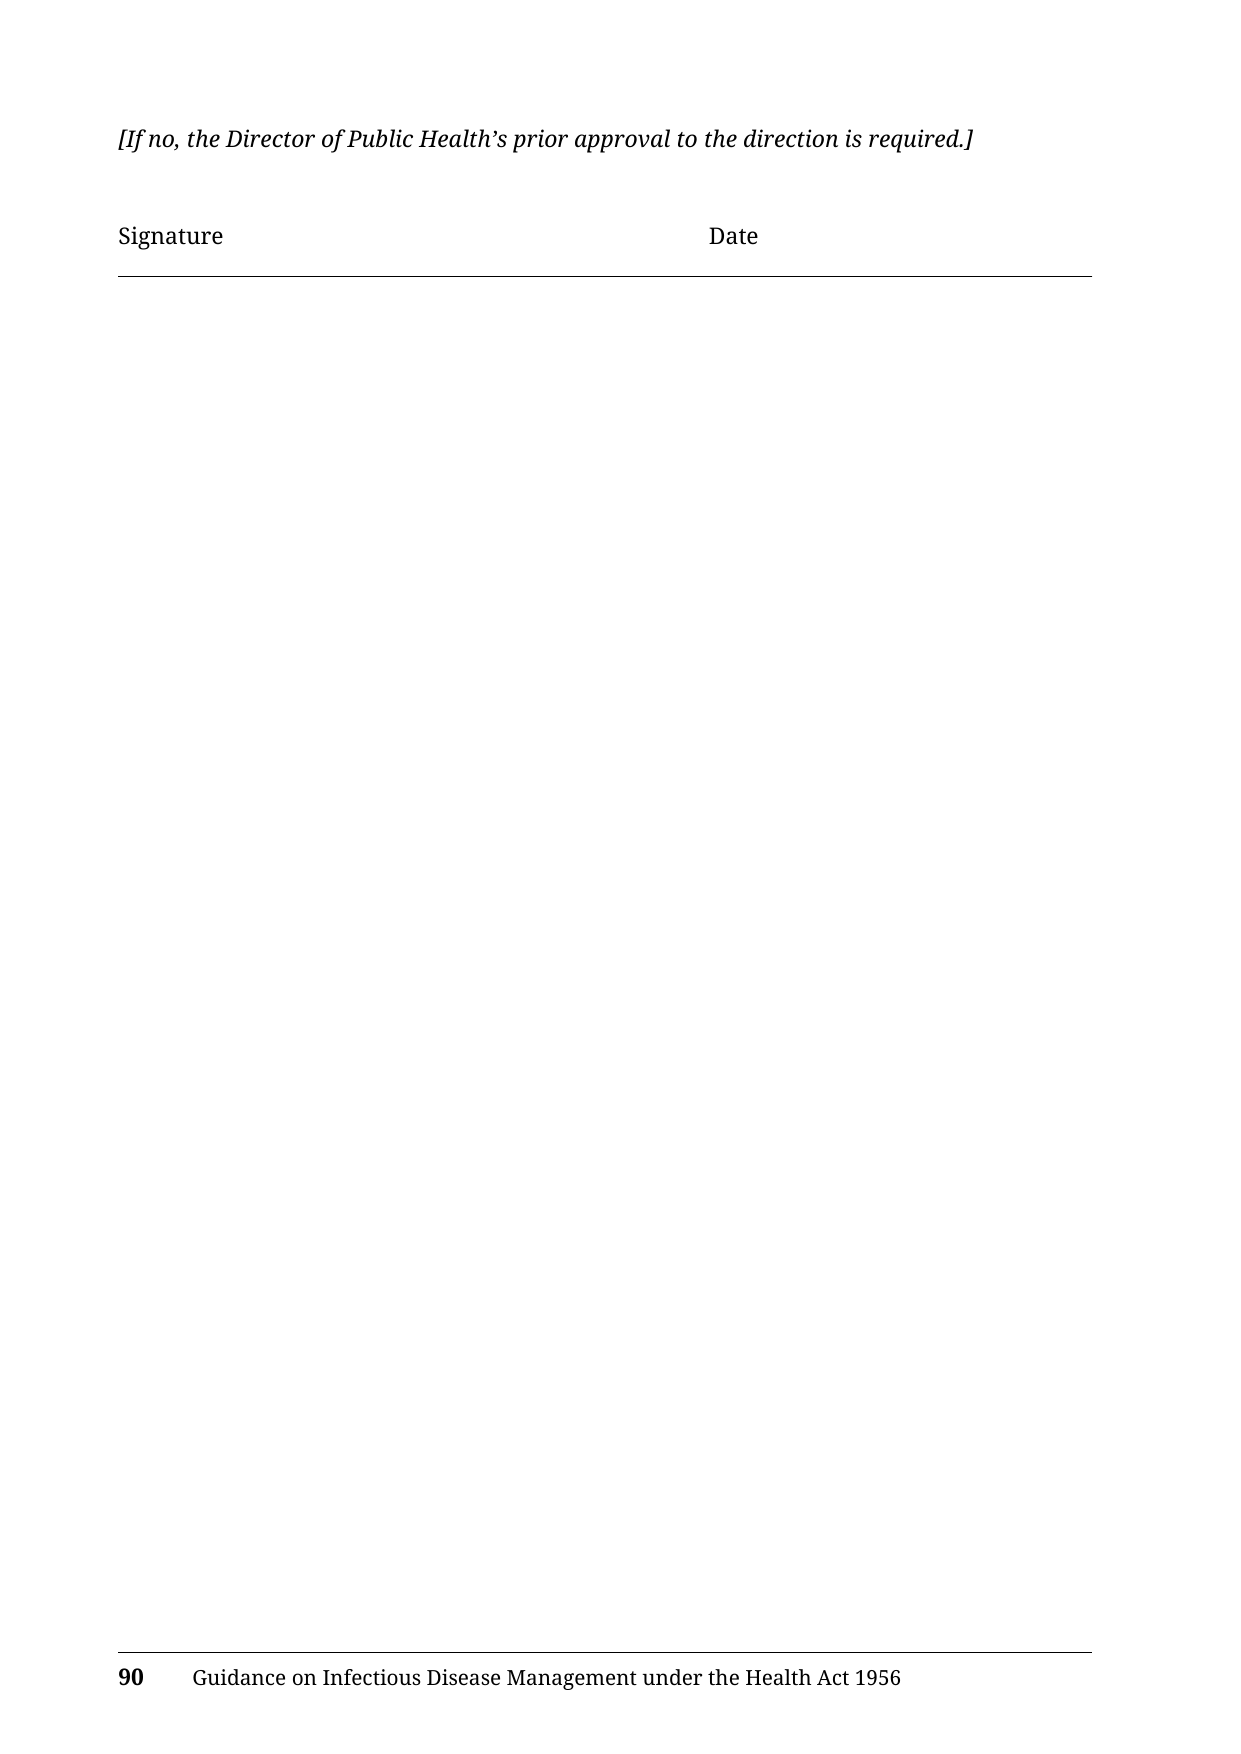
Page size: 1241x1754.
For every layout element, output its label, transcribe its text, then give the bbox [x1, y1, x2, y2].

text [If no, the Director of Public Health’s prior approval to the direction is required.] [118, 123, 1092, 154]
text Signature Date [118, 220, 1092, 276]
